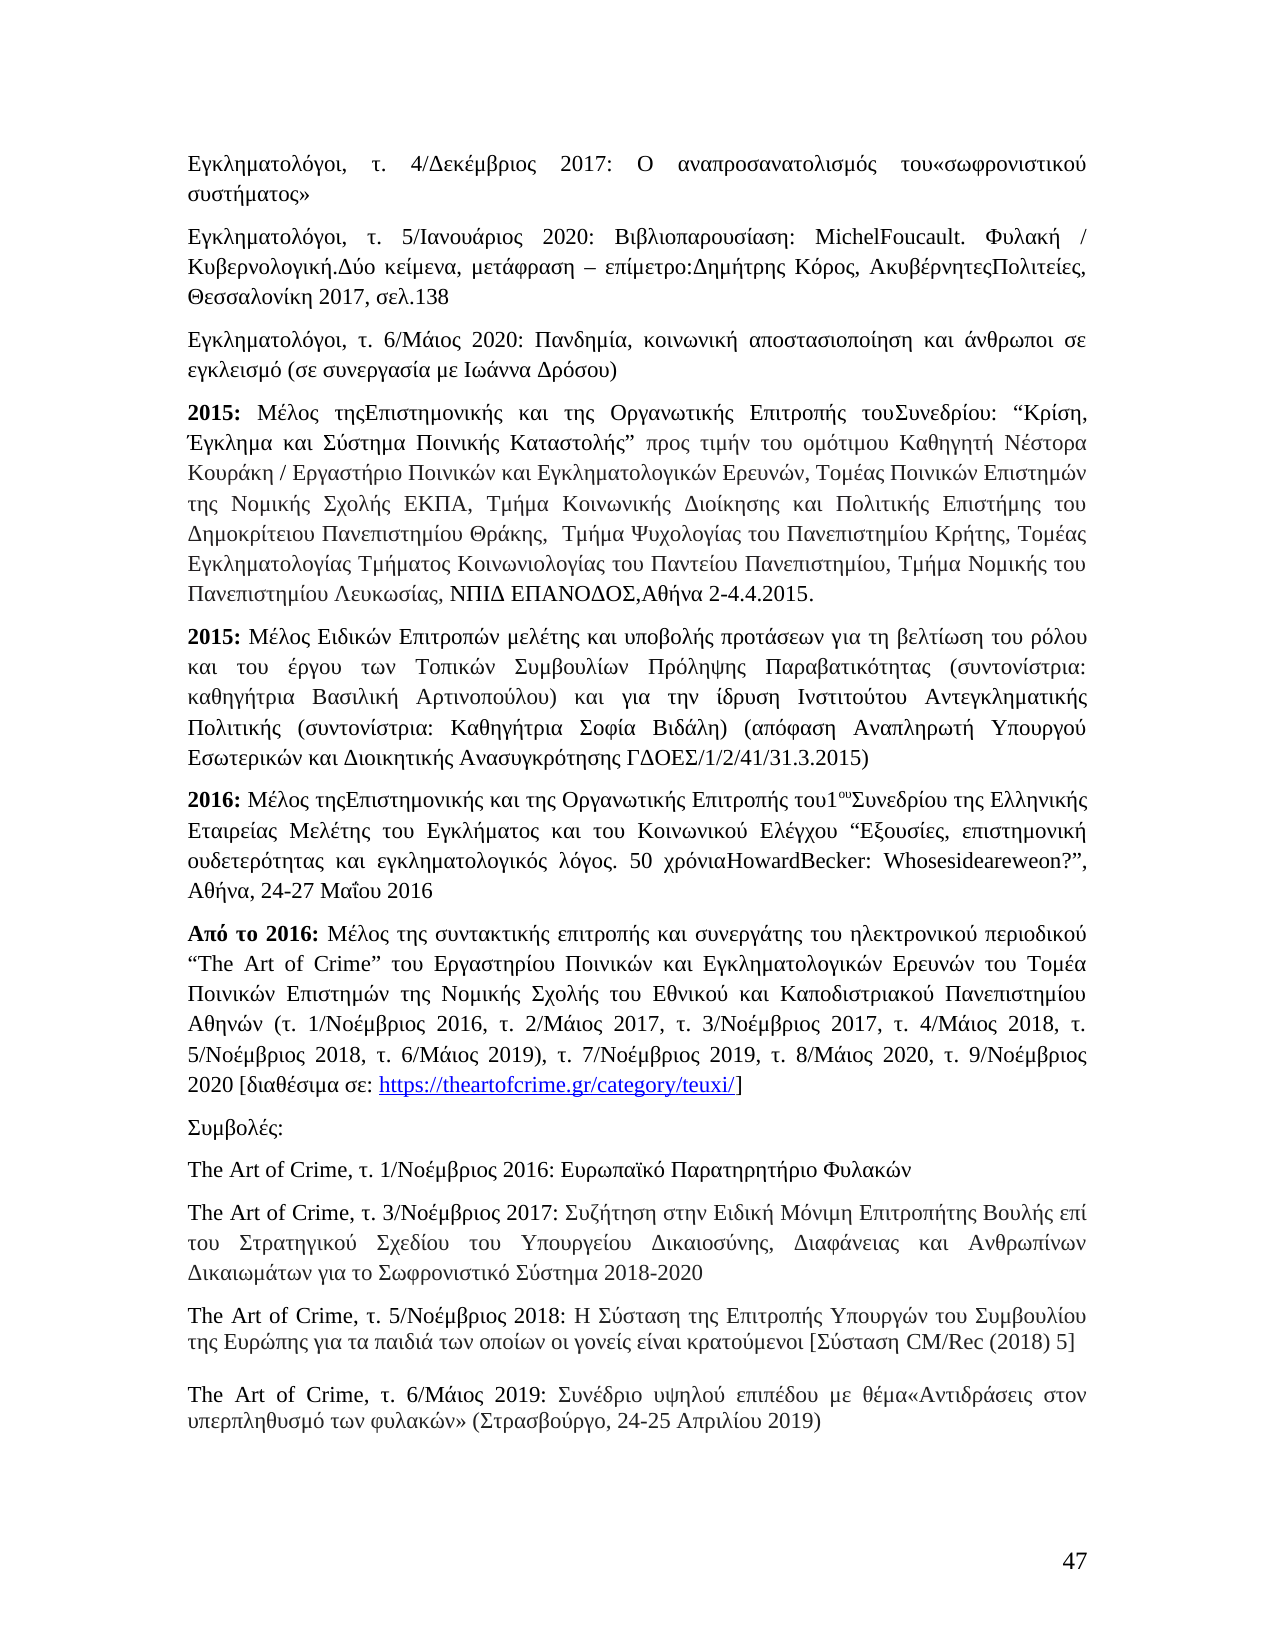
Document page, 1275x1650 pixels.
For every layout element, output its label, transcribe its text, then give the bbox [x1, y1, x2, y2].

text 2015: Μέλος Ειδικών Επιτροπών μελέτης και υποβολής προτάσεων για τη βελτίωση του ρόλου και του έργου των Τοπικών Συμβουλίων Πρόληψης Παραβατικότητας (συντονίστρια: καθηγήτρια Βασιλική Αρτινοπούλου) και για την ίδρυση Ινστιτούτου Αντεγκληματικής Πολιτικής (συντονίστρια: Καθηγήτρια Σοφία Βιδάλη) (απόφαση Αναπληρωτή Υπουργού Εσωτερικών και Διοικητικής Ανασυγκρότησης ΓΔΟΕΣ/1/2/41/31.3.2015) [187, 623, 1087, 770]
text 2015: Μέλος τηςΕπιστημονικής και της Οργανωτικής Επιτροπής τουΣυνεδρίου: “Κρίση, Έγκλημα και Σύστημα Ποινικής Καταστολής” προς τιμήν του ομότιμου Καθηγητή Νέστορα Κουράκη / Εργαστήριο Ποινικών και Εγκληματολογικών Ερευνών, Τομέας Ποινικών Επιστημών της Νομικής Σχολής ΕΚΠΑ, Τμήμα Κοινωνικής Διοίκησης και Πολιτικής Επιστήμης του Δημοκρίτειου Πανεπιστημίου Θράκης, Τμήμα Ψυχολογίας του Πανεπιστημίου Κρήτης, Τομέας Εγκληματολογίας Τμήματος Κοινωνιολογίας του Παντείου Πανεπιστημίου, Τμήμα Νομικής του Πανεπιστημίου Λευκωσίας, ΝΠΙΔ ΕΠΑΝΟΔΟΣ,Αθήνα 2-4.4.2015. [187, 399, 1087, 607]
text Συμβολές: [187, 1113, 1087, 1140]
text Από το 2016: Μέλος της συντακτικής επιτροπής και συνεργάτης του ηλεκτρονικού περιοδικού “The Art of Crime” του Εργαστηρίου Ποινικών και Εγκληματολογικών Ερευνών του Τομέα Ποινικών Επιστημών της Νομικής Σχολής του Εθνικού και Καποδιστριακού Πανεπιστημίου Αθηνών (τ. 1/Νοέμβριος 2016, τ. 2/Μάιος 2017, τ. 3/Νοέμβριος 2017, τ. 4/Μάιος 2018, τ. 5/Νοέμβριος 2018, τ. 6/Μάιος 2019), τ. 7/Νοέμβριος 2019, τ. 8/Μάιος 2020, τ. 9/Νοέμβριος 2020 [διαθέσιμα σε: https://theartofcrime.gr/category/teuxi/] [187, 920, 1087, 1097]
text Εγκληματολόγοι, τ. 6/Μάιος 2020: Πανδημία, κοινωνική αποστασιοποίηση και άνθρωποι σε εγκλεισμό (σε συνεργασία με Ιωάννα Δρόσου) [187, 326, 1087, 383]
text Εγκληματολόγοι, τ. 5/Ιανουάριος 2020: Βιβλιοπαρουσίαση: MichelFoucault. Φυλακή / Κυβερνολογική.Δύο κείμενα, μετάφραση – επίμετρο:Δημήτρης Κόρος, ΑκυβέρνητεςΠολιτείες, Θεσσαλονίκη 2017, σελ.138 [187, 223, 1087, 310]
text The Art of Crime, τ. 5/Νοέμβριος 2018: Η Σύσταση της Επιτροπής Υπουργών του Συμβουλίου της Ευρώπης για τα παιδιά των οποίων οι γονείς είναι κρατούμενοι [Σύσταση CM/Rec (2018) 5] [187, 1302, 1087, 1355]
text The Art of Crime, τ. 3/Νοέμβριος 2017: Συζήτηση στην Ειδική Μόνιμη Επιτροπήτης Βουλής επί του Στρατηγικού Σχεδίου του Υπουργείου Δικαιοσύνης, Διαφάνειας και Ανθρωπίνων Δικαιωμάτων για το Σωφρονιστικό Σύστημα 2018-2020 [187, 1199, 1087, 1286]
text The Art of Crime, τ. 1/Νοέμβριος 2016: Ευρωπαϊκό Παρατηρητήριο Φυλακών [187, 1156, 1087, 1183]
text The Art of Crime, τ. 6/Μάιος 2019: Συνέδριο υψηλού επιπέδου με θέμα«Αντιδράσεις στον υπερπληθυσμό των φυλακών» (Στρασβούργο, 24-25 Απριλίου 2019) [187, 1381, 1087, 1434]
text 2016: Μέλος τηςΕπιστημονικής και της Οργανωτικής Επιτροπής του1ουΣυνεδρίου της Ελληνικής Εταιρείας Μελέτης του Εγκλήματος και του Κοινωνικού Ελέγχου “Εξουσίες, επιστημονική ουδετερότητας και εγκληματολογικός λόγος. 50 χρόνιαHowardBecker: Whosesideareweon?”, Αθήνα, 24-27 Μαΐου 2016 [187, 786, 1087, 903]
text Εγκληματολόγοι, τ. 4/Δεκέμβριος 2017: Ο αναπροσανατολισμός του«σωφρονιστικού συστήματος» [187, 150, 1087, 207]
